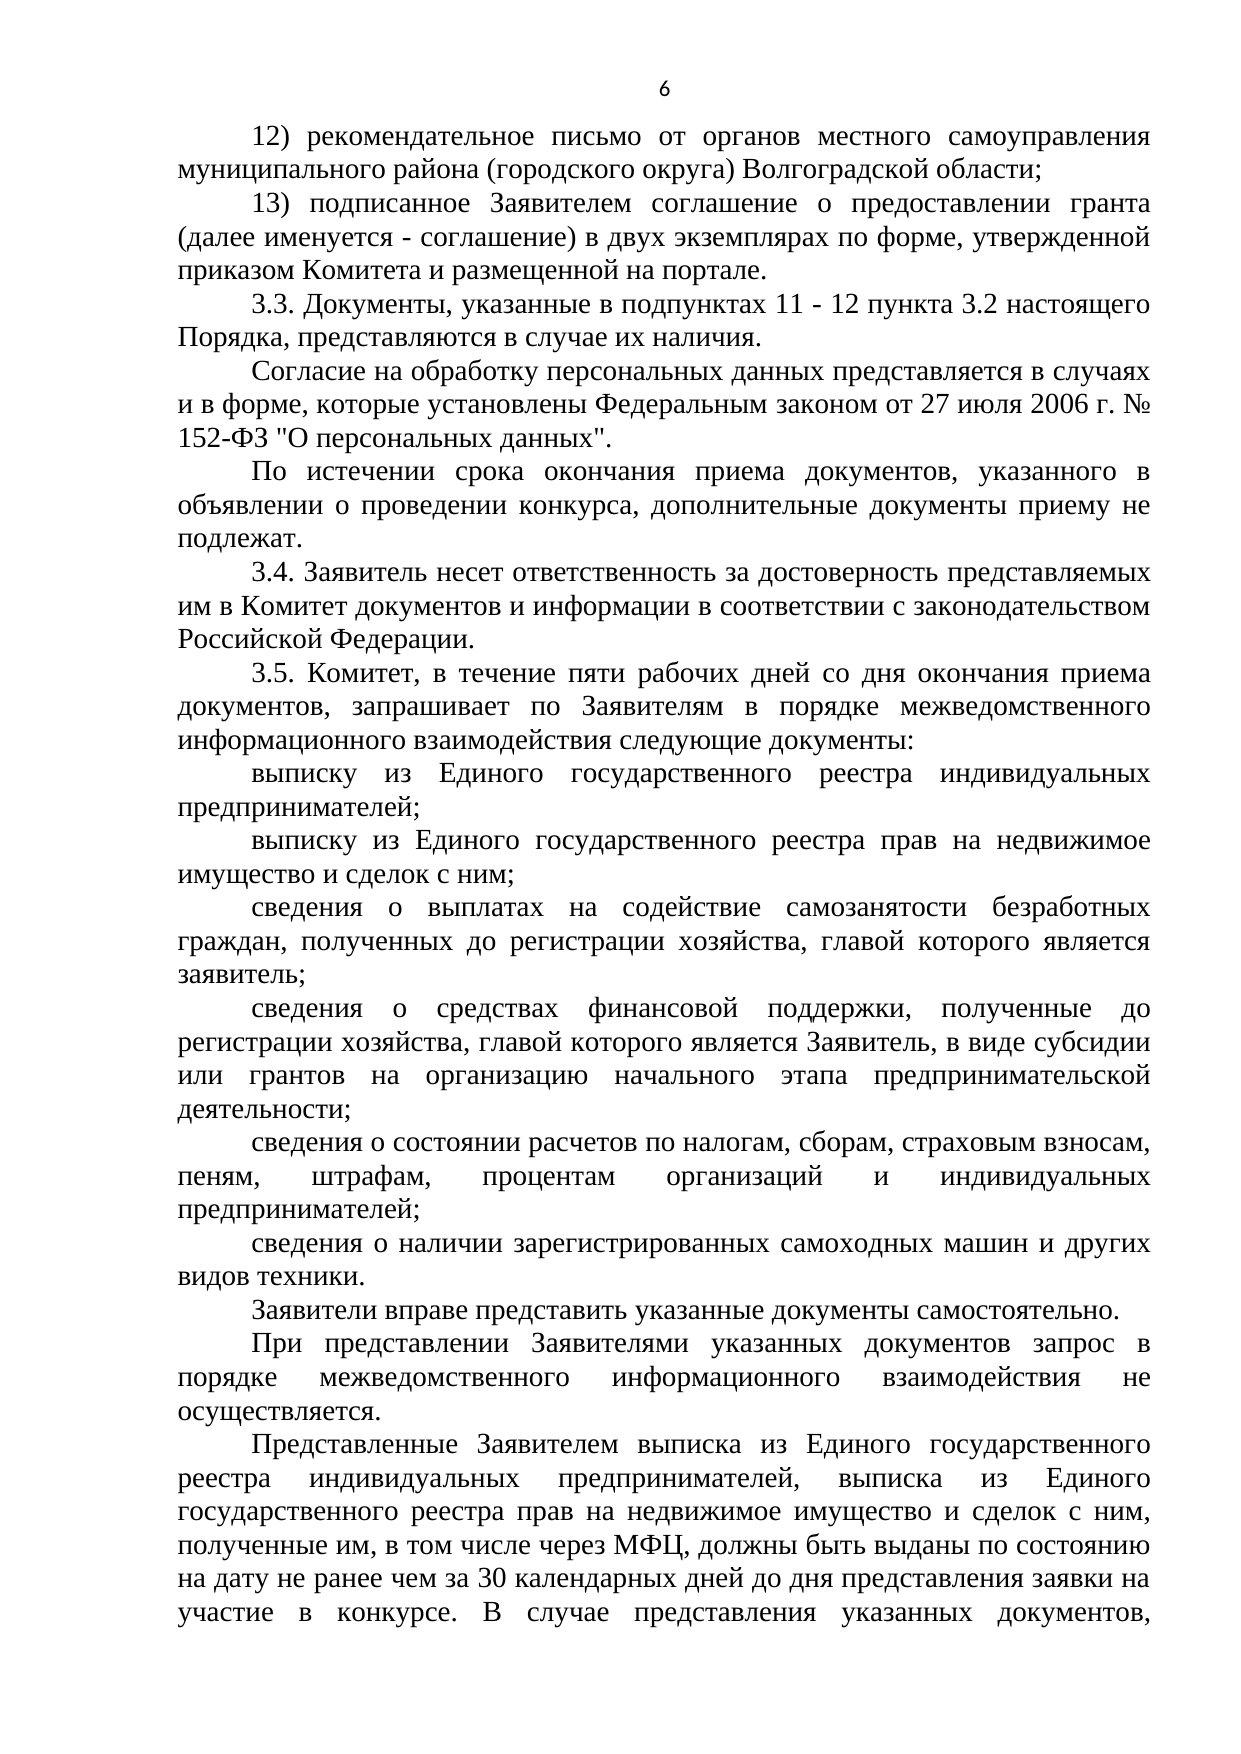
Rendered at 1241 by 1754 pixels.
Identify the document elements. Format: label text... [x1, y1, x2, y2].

text сведения о выплатах на содействие самозанятости безработных граждан, полученных до регистрации хозяйства, главой которого является заявитель; [177, 889, 1152, 990]
text 12) рекомендательное письмо от органов местного самоуправления муниципального района (городского округа) Волгоградской области; [177, 118, 1152, 185]
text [177, 1426, 1152, 1627]
text Согласие на обработку персональных данных представляется в случаях и в форме, которые установлены Федеральным законом от 27 июля 2006 г. № 152-ФЗ "О персональных данных". [177, 353, 1152, 453]
text 3.4. Заявитель несет ответственность за достоверность представляемых им в Комитет документов и информации в соответствии с законодательством Российской Федерации. [177, 554, 1152, 655]
text Заявители вправе представить указанные документы самостоятельно. [177, 1292, 1152, 1326]
text По истечении срока окончания приема документов, указанного в объявлении о проведении конкурса, дополнительные документы приему не подлежат. [177, 453, 1152, 554]
text 13) подписанное Заявителем соглашение о предоставлении гранта (далее именуется - соглашение) в двух экземплярах по форме, утвержденной приказом Комитета и размещенной на портале. [177, 185, 1152, 286]
text 3.5. Комитет, в течение пяти рабочих дней со дня окончания приема документов, запрашивает по Заявителям в порядке межведомственного информационного взаимодействия следующие документы: [177, 655, 1152, 755]
text сведения о состоянии расчетов по налогам, сборам, страховым взносам, пеням, штрафам, процентам организаций и индивидуальных предпринимателей; [177, 1124, 1152, 1225]
text сведения о средствах финансовой поддержки, полученные до регистрации хозяйства, главой которого является Заявитель, в виде субсидии или грантов на организацию начального этапа предпринимательской деятельности; [177, 990, 1152, 1124]
text выписку из Единого государственного реестра индивидуальных предпринимателей; [177, 755, 1152, 822]
text выписку из Единого государственного реестра прав на недвижимое имущество и сделок с ним; [177, 822, 1152, 889]
text 3.3. Документы, указанные в подпунктах 11 - 12 пункта 3.2 настоящего Порядка, представляются в случае их наличия. [177, 286, 1152, 353]
text При представлении Заявителями указанных документов запрос в порядке межведомственного информационного взаимодействия не осуществляется. [177, 1326, 1152, 1426]
text сведения о наличии зарегистрированных самоходных машин и других видов техники. [177, 1225, 1152, 1292]
